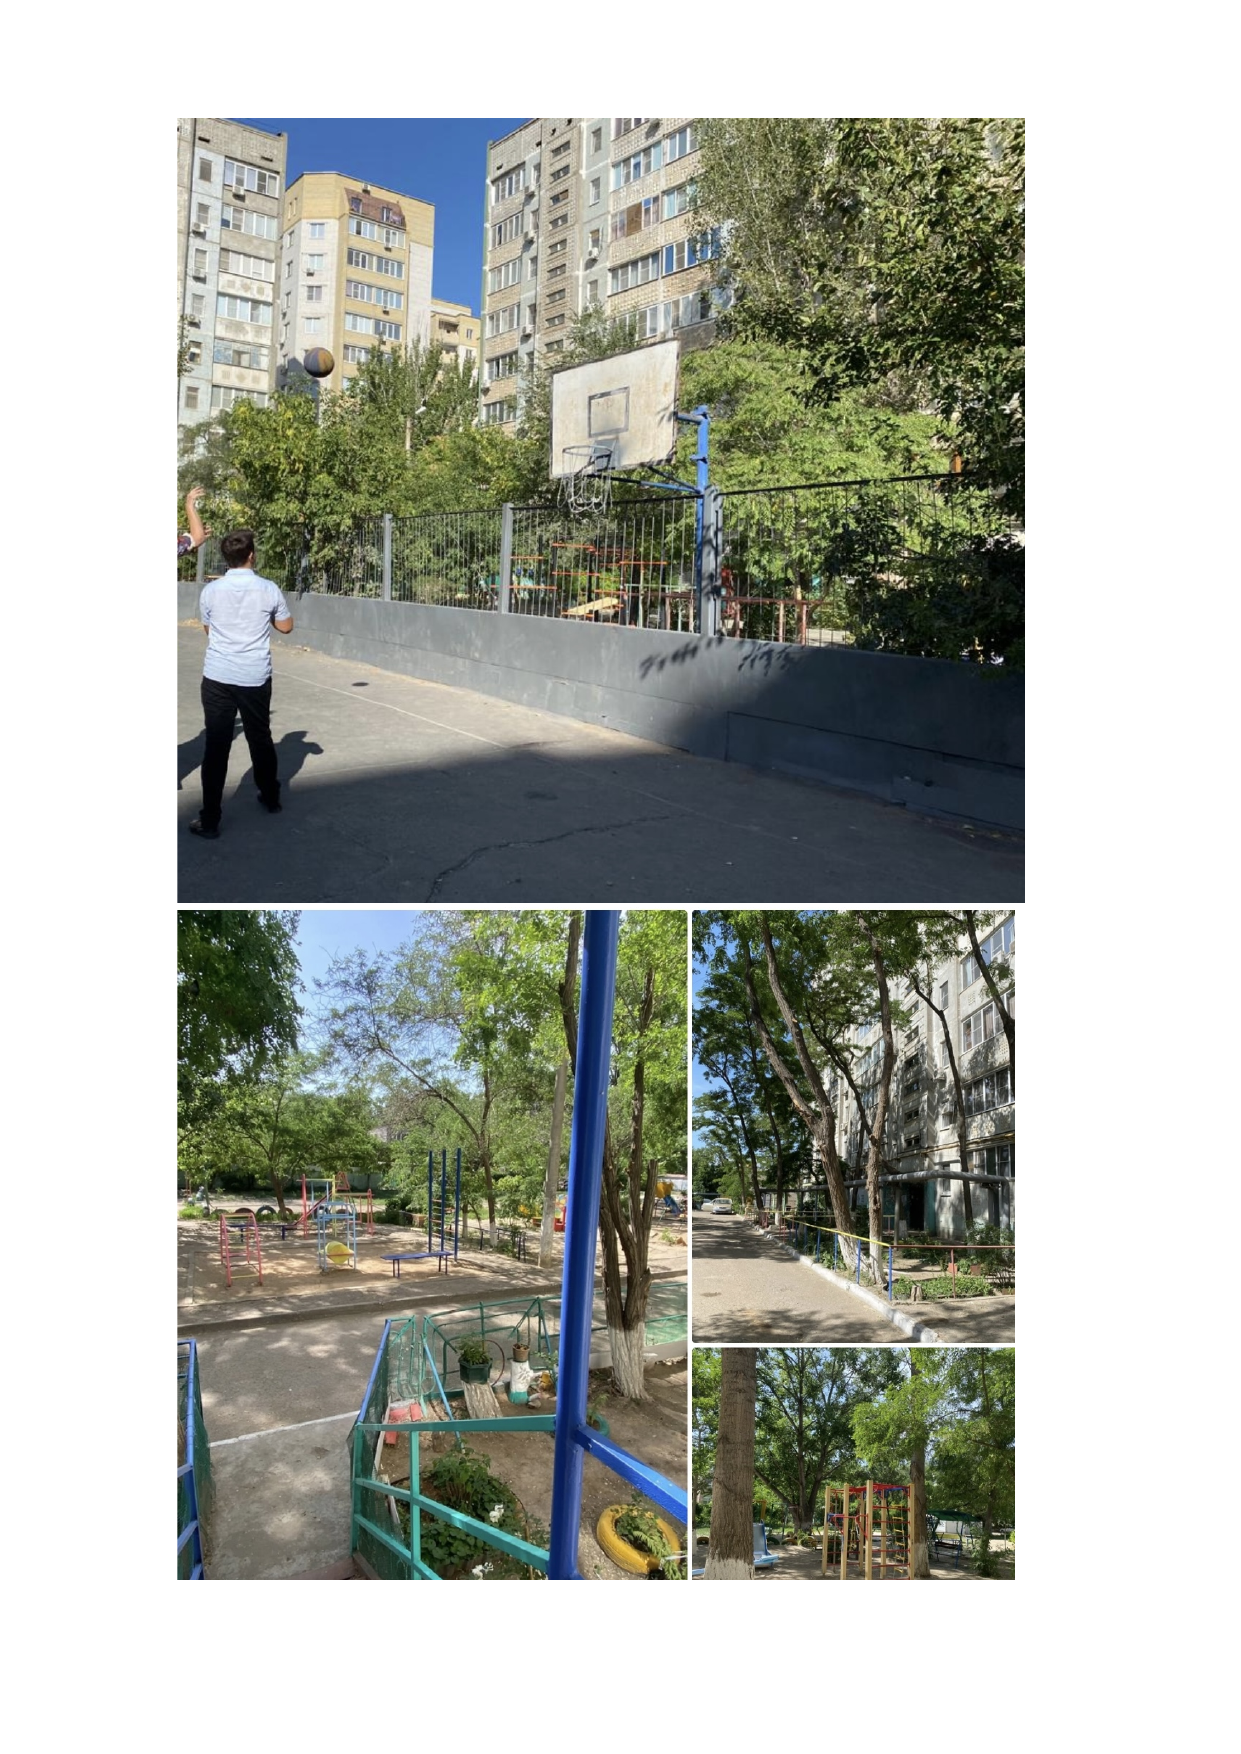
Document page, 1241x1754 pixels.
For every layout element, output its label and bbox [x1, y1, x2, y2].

picture [177, 118, 1025, 903]
picture [177, 907, 1015, 1580]
